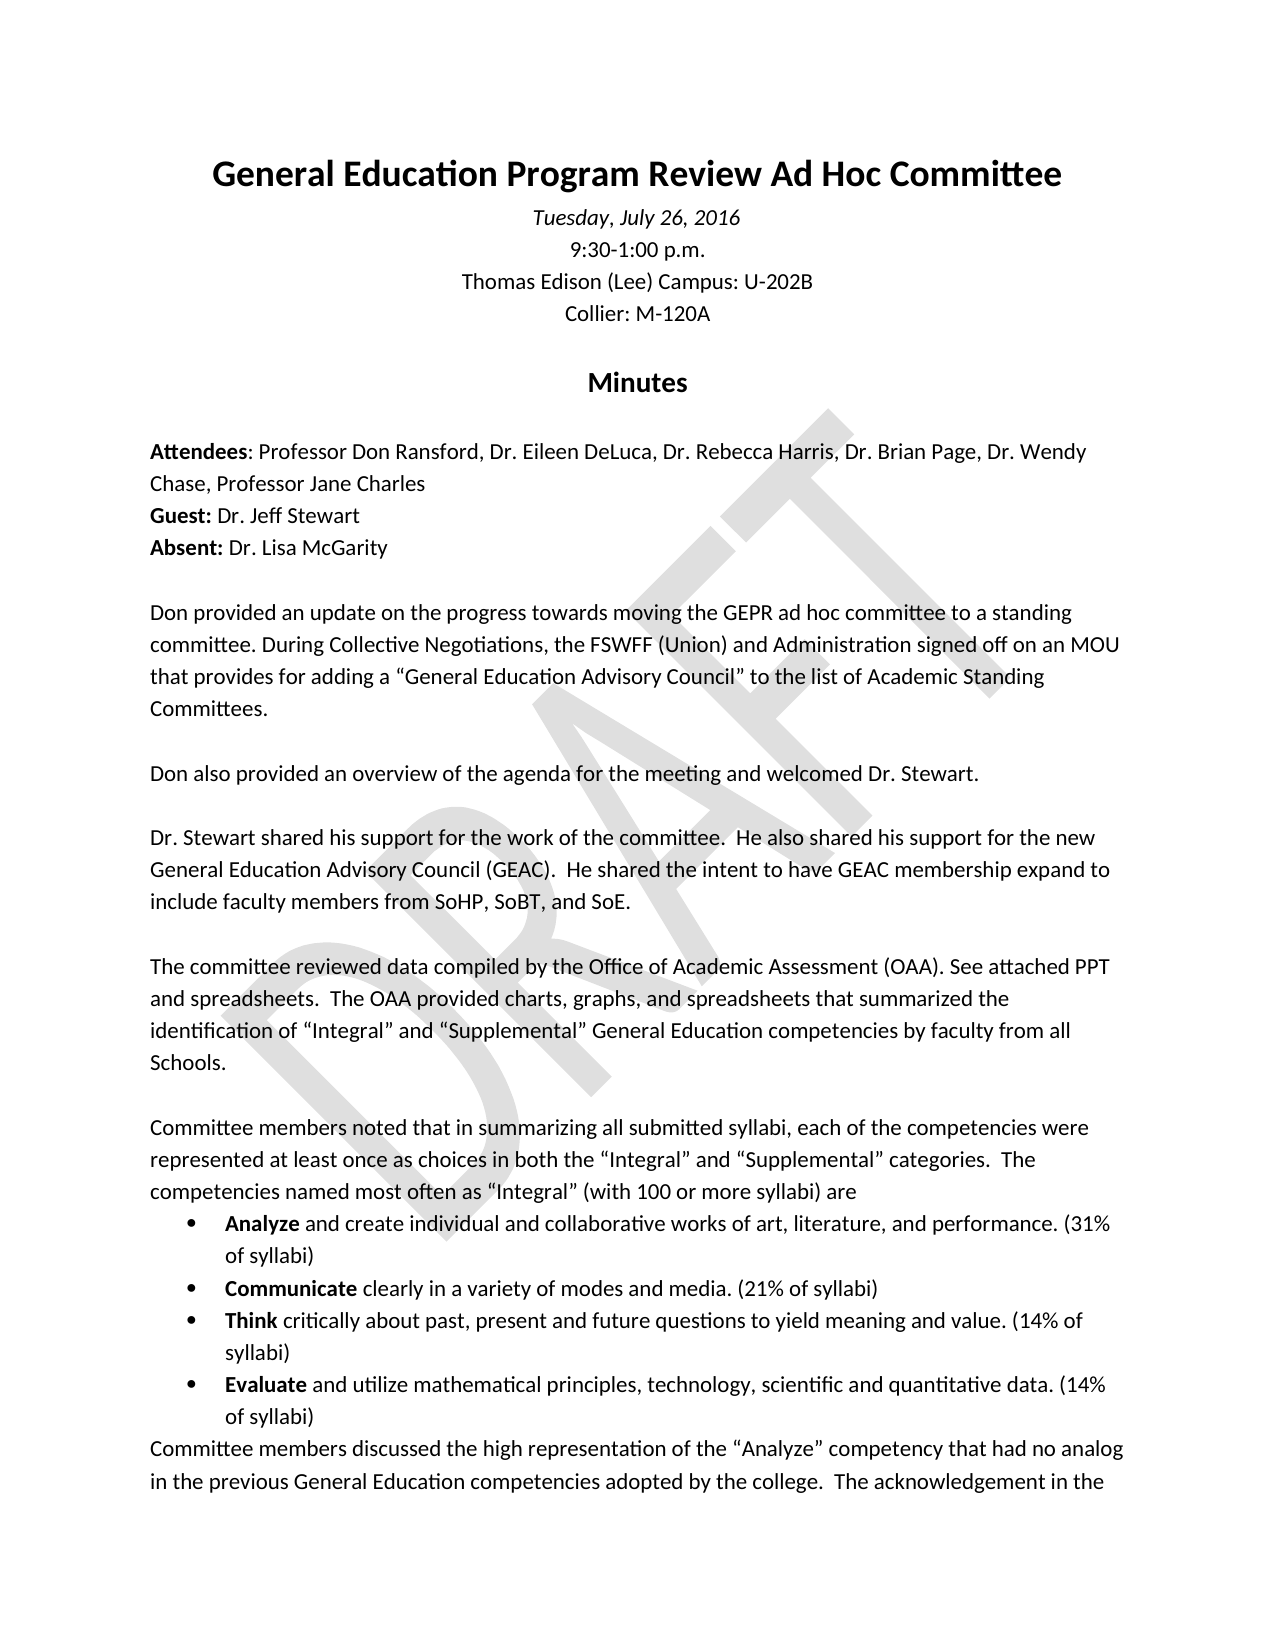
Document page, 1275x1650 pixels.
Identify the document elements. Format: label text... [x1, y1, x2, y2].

text Minutes [150, 364, 1125, 399]
list Evaluate and utilize mathematical principles, technology, scientific and quantitative data. (14% of syllabi) [187, 1370, 1125, 1430]
text Guest: Dr. Jeff Stewart [150, 501, 1125, 529]
text Absent: Dr. Lisa McGarity [150, 533, 1125, 561]
text The committee reviewed data compiled by the Office of Academic Assessment (OAA). See attached PPT and spreadsheets. The OAA provided charts, graphs, and spreadsheets that summarized the identification of “Integral” and “Supplemental” General Education competencies by faculty from all Schools. [150, 952, 1125, 1076]
text Don also provided an overview of the agenda for the meeting and welcomed Dr. Stewart. [150, 759, 1125, 787]
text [150, 1434, 1125, 1495]
list Analyze and create individual and collaborative works of art, literature, and performance. (31% of syllabi) [187, 1209, 1125, 1269]
text 9:30-1:00 p.m. [150, 235, 1125, 263]
text Dr. Stewart shared his support for the work of the committee. He also shared his support for the new General Education Advisory Council (GEAC). He shared the intent to have GEAC membership expand to include faculty members from SoHP, SoBT, and SoE. [150, 823, 1125, 915]
text Collier: M-120A [150, 299, 1125, 327]
text Thomas Edison (Lee) Campus: U-202B [150, 267, 1125, 295]
text Tuesday, July 26, 2016 [150, 203, 1125, 231]
text Don provided an update on the progress towards moving the GEPR ad hoc committee to a standing committee. During Collective Negotiations, the FSWFF (Union) and Administration signed off on an MOU that provides for adding a “General Education Advisory Council” to the list of Academic Standing Committees. [150, 598, 1125, 722]
text Committee members noted that in summarizing all submitted syllabi, each of the competencies were represented at least once as choices in both the “Integral” and “Supplemental” categories. The competencies named most often as “Integral” (with 100 or more syllabi) are [150, 1113, 1125, 1205]
text General Education Program Review Ad Hoc Committee [150, 150, 1125, 196]
list Communicate clearly in a variety of modes and media. (21% of syllabi) [187, 1274, 1125, 1302]
text Attendees: Professor Don Ransford, Dr. Eileen DeLuca, Dr. Rebecca Harris, Dr. Brian Page, Dr. Wendy Chase, Professor Jane Charles [150, 437, 1125, 497]
list Think critically about past, present and future questions to yield meaning and value. (14% of syllabi) [187, 1306, 1125, 1366]
